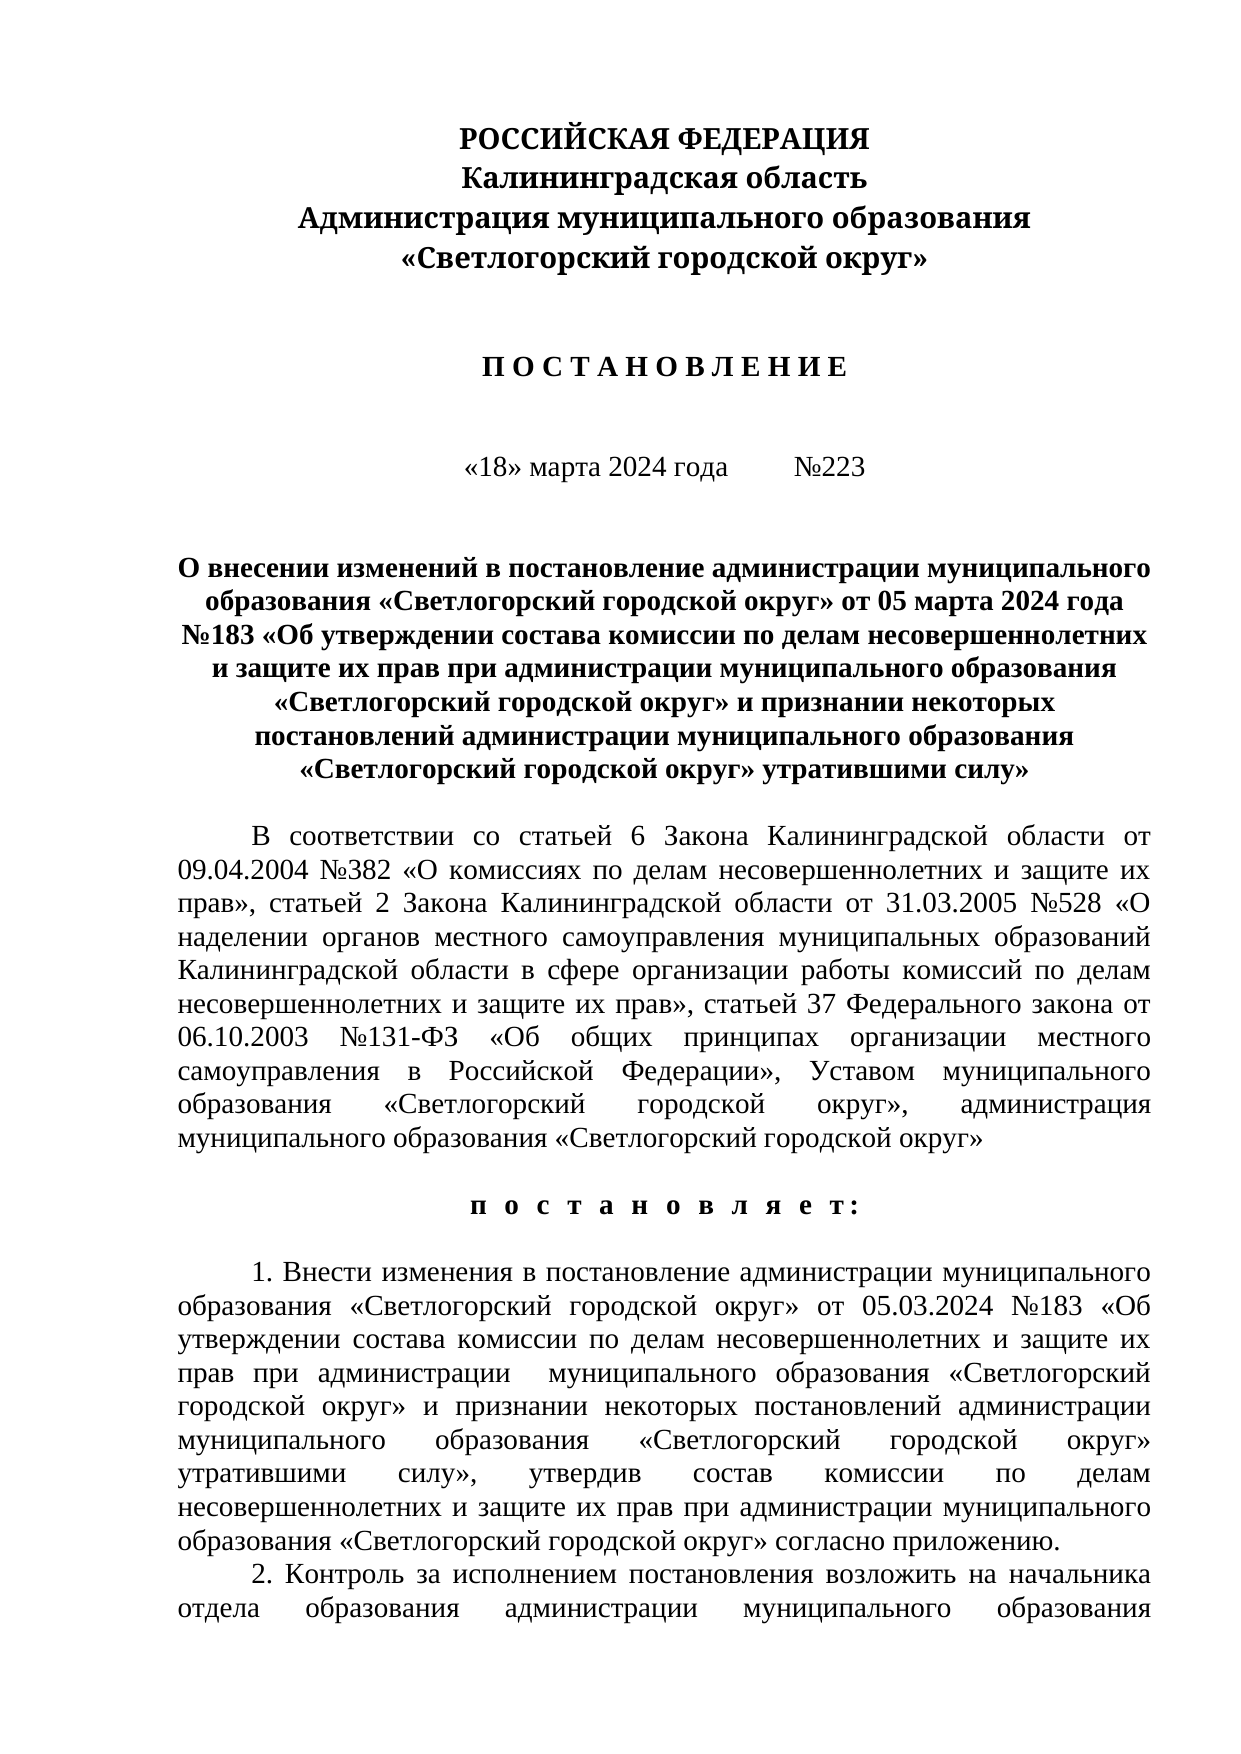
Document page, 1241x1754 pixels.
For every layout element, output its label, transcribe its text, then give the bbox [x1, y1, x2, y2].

text Администрация муниципального образования «Светлогорский городской округ» [177, 197, 1152, 277]
text п о с т а н о в л я е т: [177, 1187, 1152, 1221]
text «18» марта 2024 года №223 [177, 449, 1152, 483]
text РОССИЙСКАЯ ФЕДЕРАЦИЯ [177, 118, 1152, 158]
text В соответствии со статьей 6 Закона Калининградской области от 09.04.2004 №382 «О комиссиях по делам несовершеннолетних и защите их прав», статьей 2 Закона Калининградской области от 31.03.2005 №528 «О наделении органов местного самоуправления муниципальных образований Калининградской области в сфере организации работы комиссий по делам несовершеннолетних и защите их прав», статьей 37 Федерального закона от 06.10.2003 №131-ФЗ «Об общих принципах организации местного самоуправления в Российской Федерации», Уставом муниципального образования «Светлогорский городской округ», администрация муниципального образования «Светлогорский городской округ» [177, 818, 1152, 1154]
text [177, 1556, 1152, 1623]
text 1. Внести изменения в постановление администрации муниципального образования «Светлогорский городской округ» от 05.03.2024 №183 «Об утверждении состава комиссии по делам несовершеннолетних и защите их прав при администрации муниципального образования «Светлогорский городской округ» и признании некоторых постановлений администрации муниципального образования «Светлогорский городской округ» утратившими силу», утвердив состав комиссии по делам несовершеннолетних и защите их прав при администрации муниципального образования «Светлогорский городской округ» согласно приложению. [177, 1254, 1152, 1556]
text Калининградская область [177, 158, 1152, 197]
text П О С Т А Н О В Л Е Н И Е [177, 349, 1152, 382]
text О внесении изменений в постановление администрации муниципального образования «Светлогорский городской округ» от 05 марта 2024 года №183 «Об утверждении состава комиссии по делам несовершеннолетних и защите их прав при администрации муниципального образования «Светлогорский городской округ» и признании некоторых постановлений администрации муниципального образования «Светлогорский городской округ» утратившими силу» [177, 550, 1152, 785]
